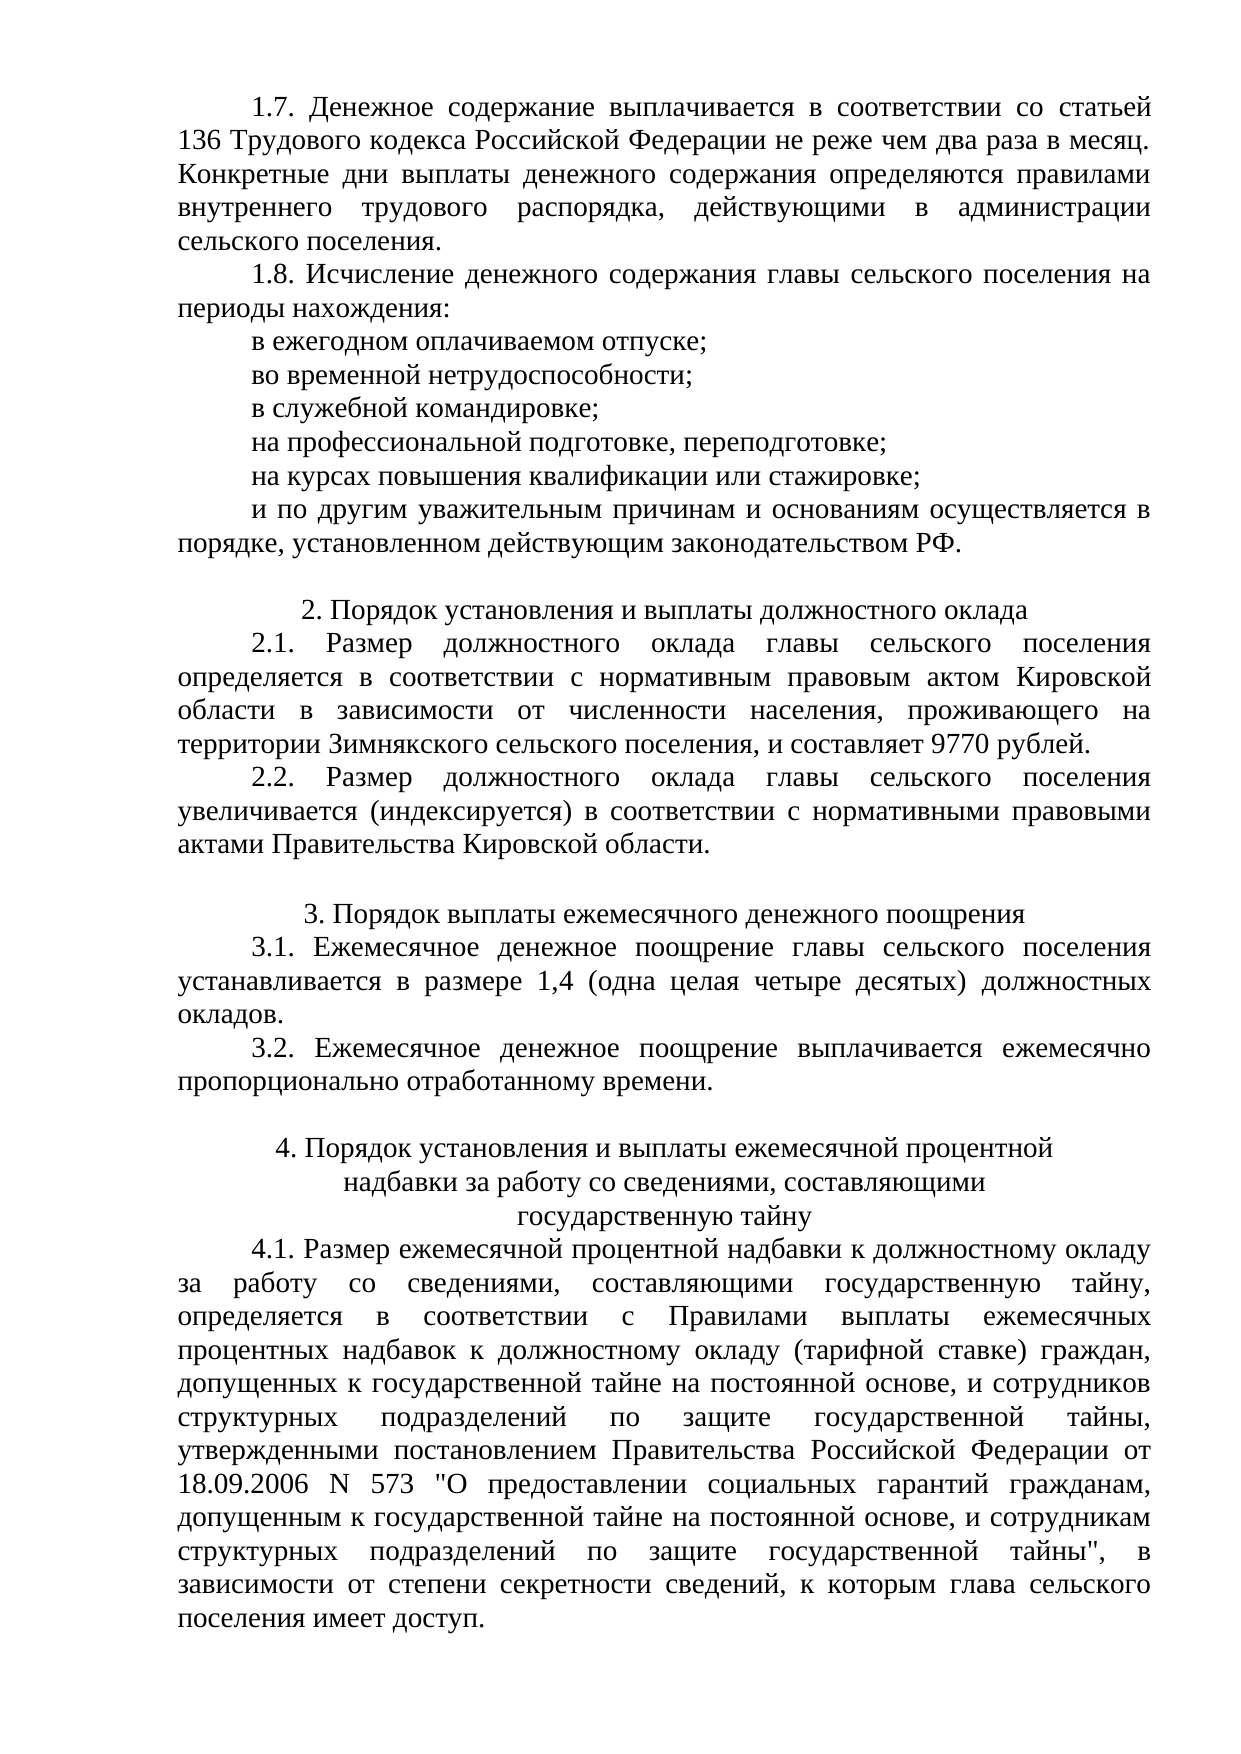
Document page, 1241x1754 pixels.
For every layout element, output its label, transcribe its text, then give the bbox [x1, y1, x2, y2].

text во временной нетрудоспособности; [177, 357, 1152, 391]
text на курсах повышения квалификации или стажировке; [177, 458, 1152, 491]
text в ежегодном оплачиваемом отпуске; [177, 323, 1152, 357]
text в служебной командировке; [177, 391, 1152, 424]
text 1.8. Исчисление денежного содержания главы сельского поселения на периоды нахождения: [177, 256, 1152, 323]
text 1.7. Денежное содержание выплачивается в соответствии со статьей 136 Трудового кодекса Российской Федерации не реже чем два раза в месяц. Конкретные дни выплаты денежного содержания определяются правилами внутреннего трудового распорядка, действующими в администрации сельского поселения. [177, 89, 1152, 256]
text 3. Порядок выплаты ежемесячного денежного поощрения [177, 896, 1152, 929]
text на профессиональной подготовке, переподготовке; [177, 424, 1152, 458]
text государственную тайну [177, 1198, 1152, 1231]
text 4.1. Размер ежемесячной процентной надбавки к должностному окладу за работу со сведениями, составляющими государственную тайну, определяется в соответствии с Правилами выплаты ежемесячных процентных надбавок к должностному окладу (тарифной ставке) граждан, допущенных к государственной тайне на постоянной основе, и сотрудников структурных подразделений по защите государственной тайны, утвержденными постановлением Правительства Российской Федерации от 18.09.2006 N 573 "О предоставлении социальных гарантий гражданам, допущенным к государственной тайне на постоянной основе, и сотрудникам структурных подразделений по защите государственной тайны", в зависимости от степени секретности сведений, к которым глава сельского поселения имеет доступ. [177, 1231, 1152, 1634]
text 2.2. Размер должностного оклада главы сельского поселения увеличивается (индексируется) в соответствии с нормативными правовыми актами Правительства Кировской области. [177, 759, 1152, 860]
text 4. Порядок установления и выплаты ежемесячной процентной [177, 1131, 1152, 1164]
text 2. Порядок установления и выплаты должностного оклада [177, 592, 1152, 625]
text 3.2. Ежемесячное денежное поощрение выплачивается ежемесячно пропорционально отработанному времени. [177, 1030, 1152, 1097]
text и по другим уважительным причинам и основаниям осуществляется в порядке, установленном действующим законодательством РФ. [177, 491, 1152, 558]
text 3.1. Ежемесячное денежное поощрение главы сельского поселения устанавливается в размере 1,4 (одна целая четыре десятых) должностных окладов. [177, 929, 1152, 1030]
text надбавки за работу со сведениями, составляющими [177, 1164, 1152, 1198]
text 2.1. Размер должностного оклада главы сельского поселения определяется в соответствии с нормативным правовым актом Кировской области в зависимости от численности населения, проживающего на территории Зимнякского сельского поселения, и составляет 9770 рублей. [177, 625, 1152, 759]
